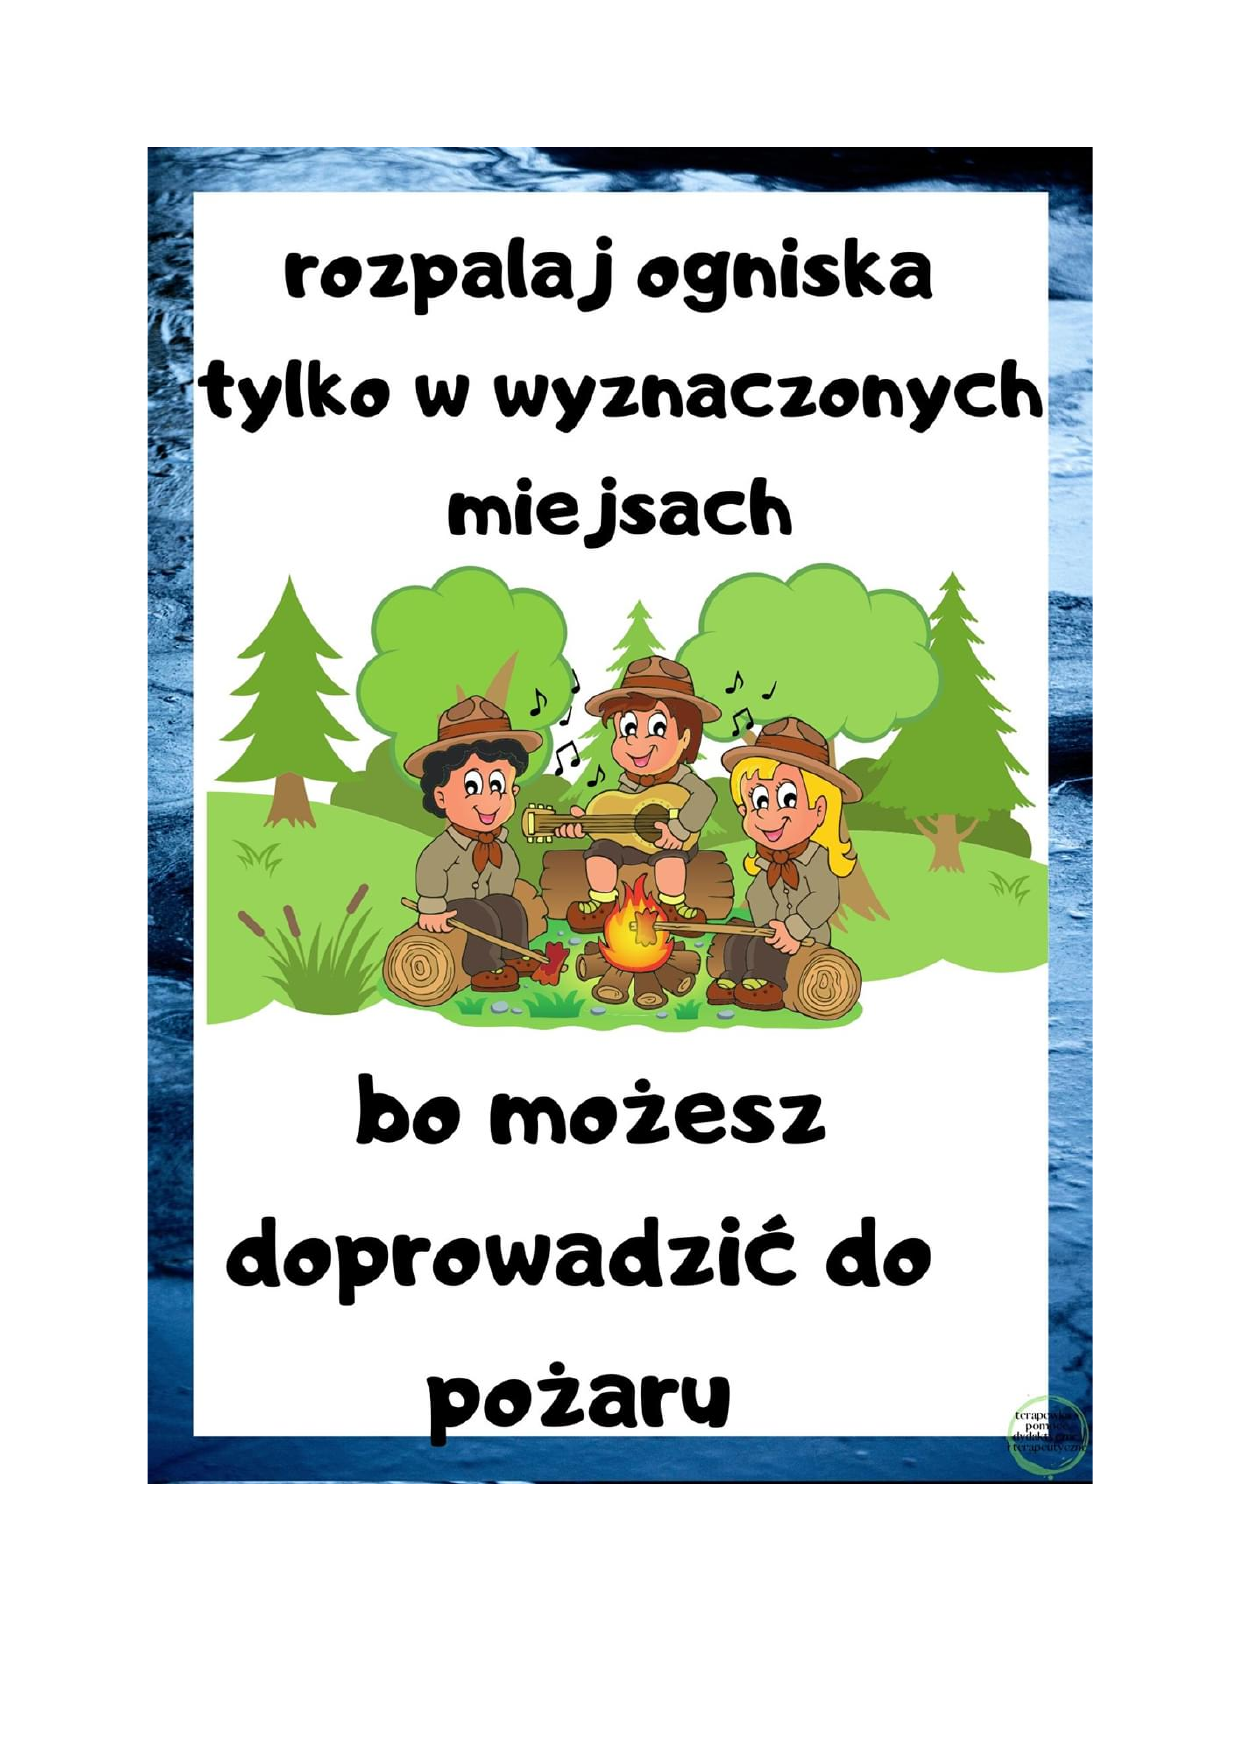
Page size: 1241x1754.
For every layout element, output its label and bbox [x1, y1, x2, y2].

picture [147, 147, 1093, 1484]
